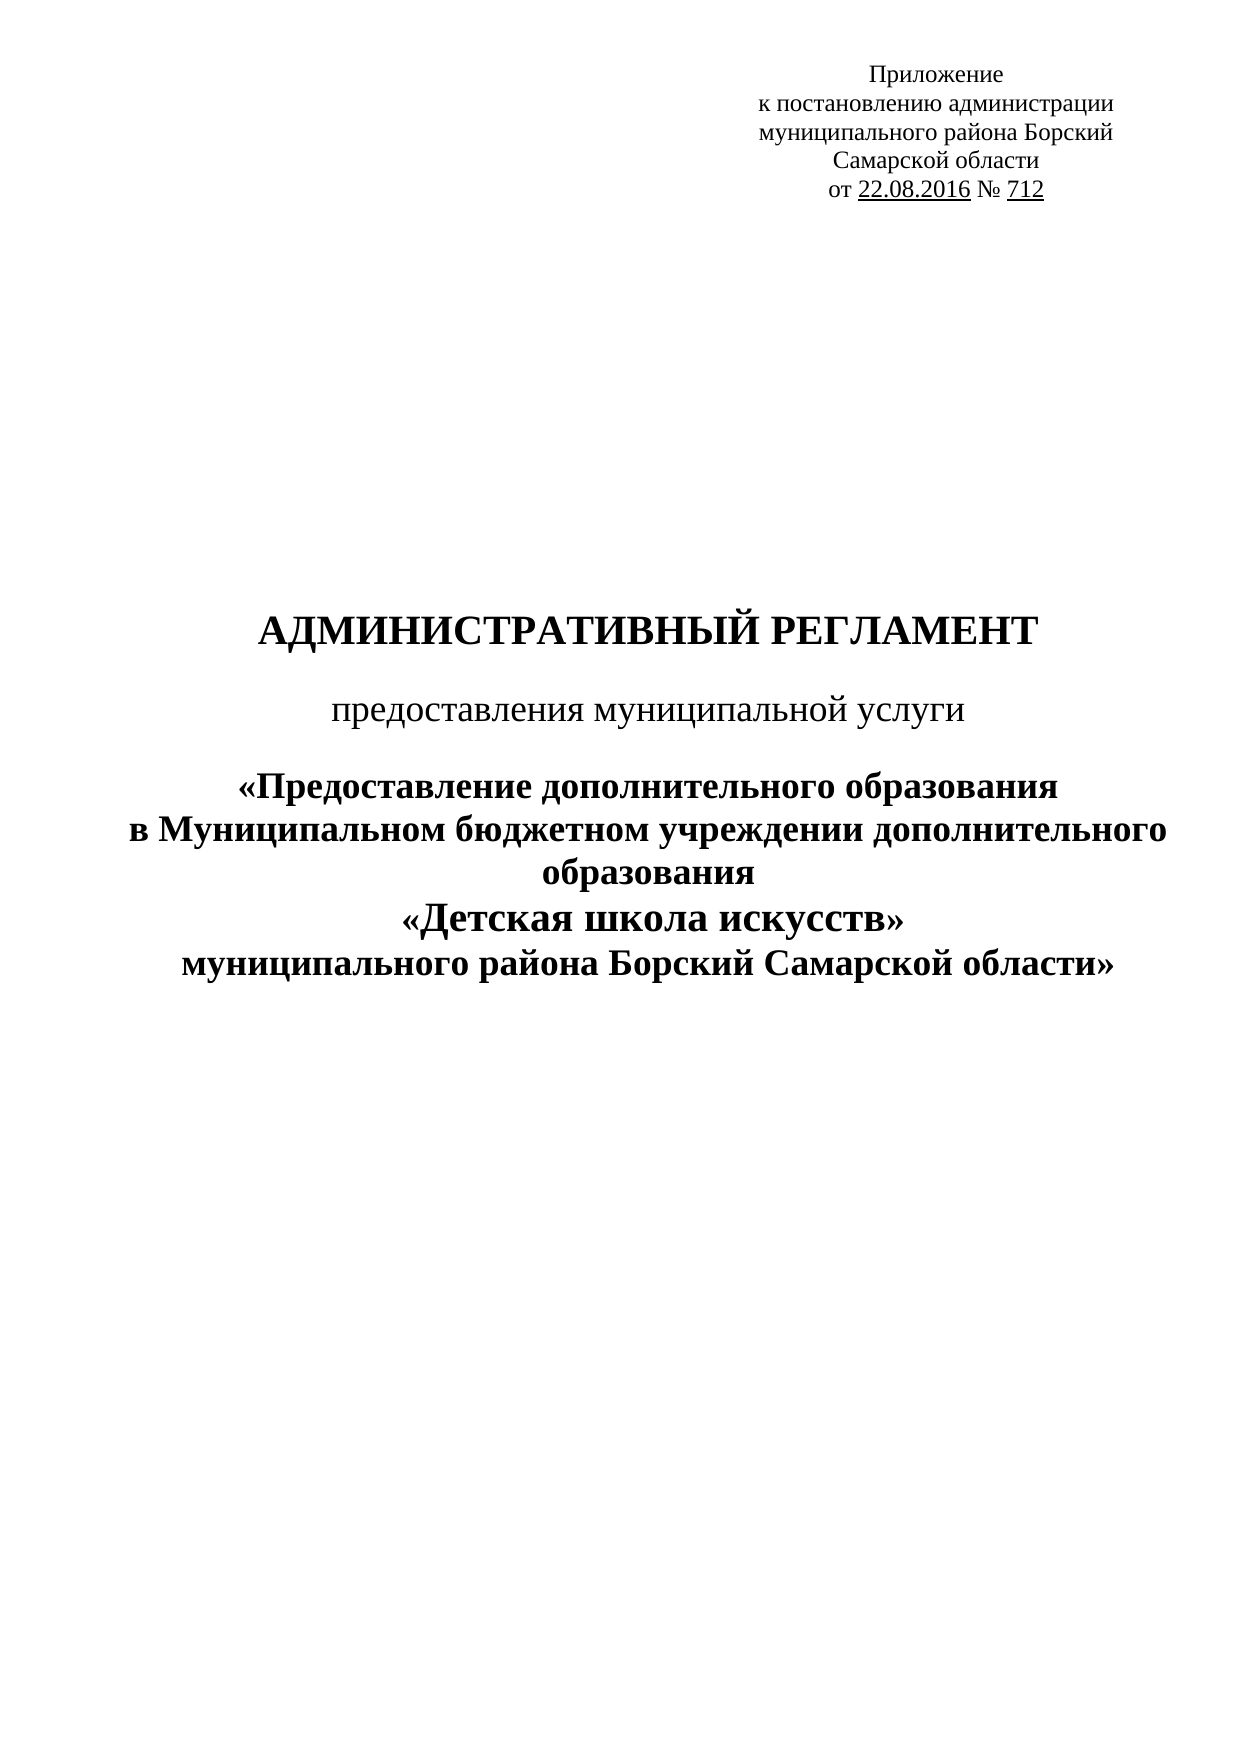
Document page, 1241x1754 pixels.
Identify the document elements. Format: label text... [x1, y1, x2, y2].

text к постановлению администрации муниципального района Борский Самарской области [709, 88, 1163, 174]
text от 22.08.2016 № 712 [709, 174, 1163, 203]
text АДМИНИСТРАТИВНЫЙ РЕГЛАМЕНТ [118, 605, 1178, 653]
text «Предоставление дополнительного образования [118, 763, 1178, 807]
text Приложение [709, 59, 1163, 88]
text предоставления муниципальной услуги [118, 687, 1178, 730]
text муниципального района Борский Самарской области» [118, 941, 1178, 984]
text в Муниципальном бюджетном учреждении дополнительного образования [118, 807, 1178, 893]
text «Детская школа искусств» [118, 893, 1178, 941]
